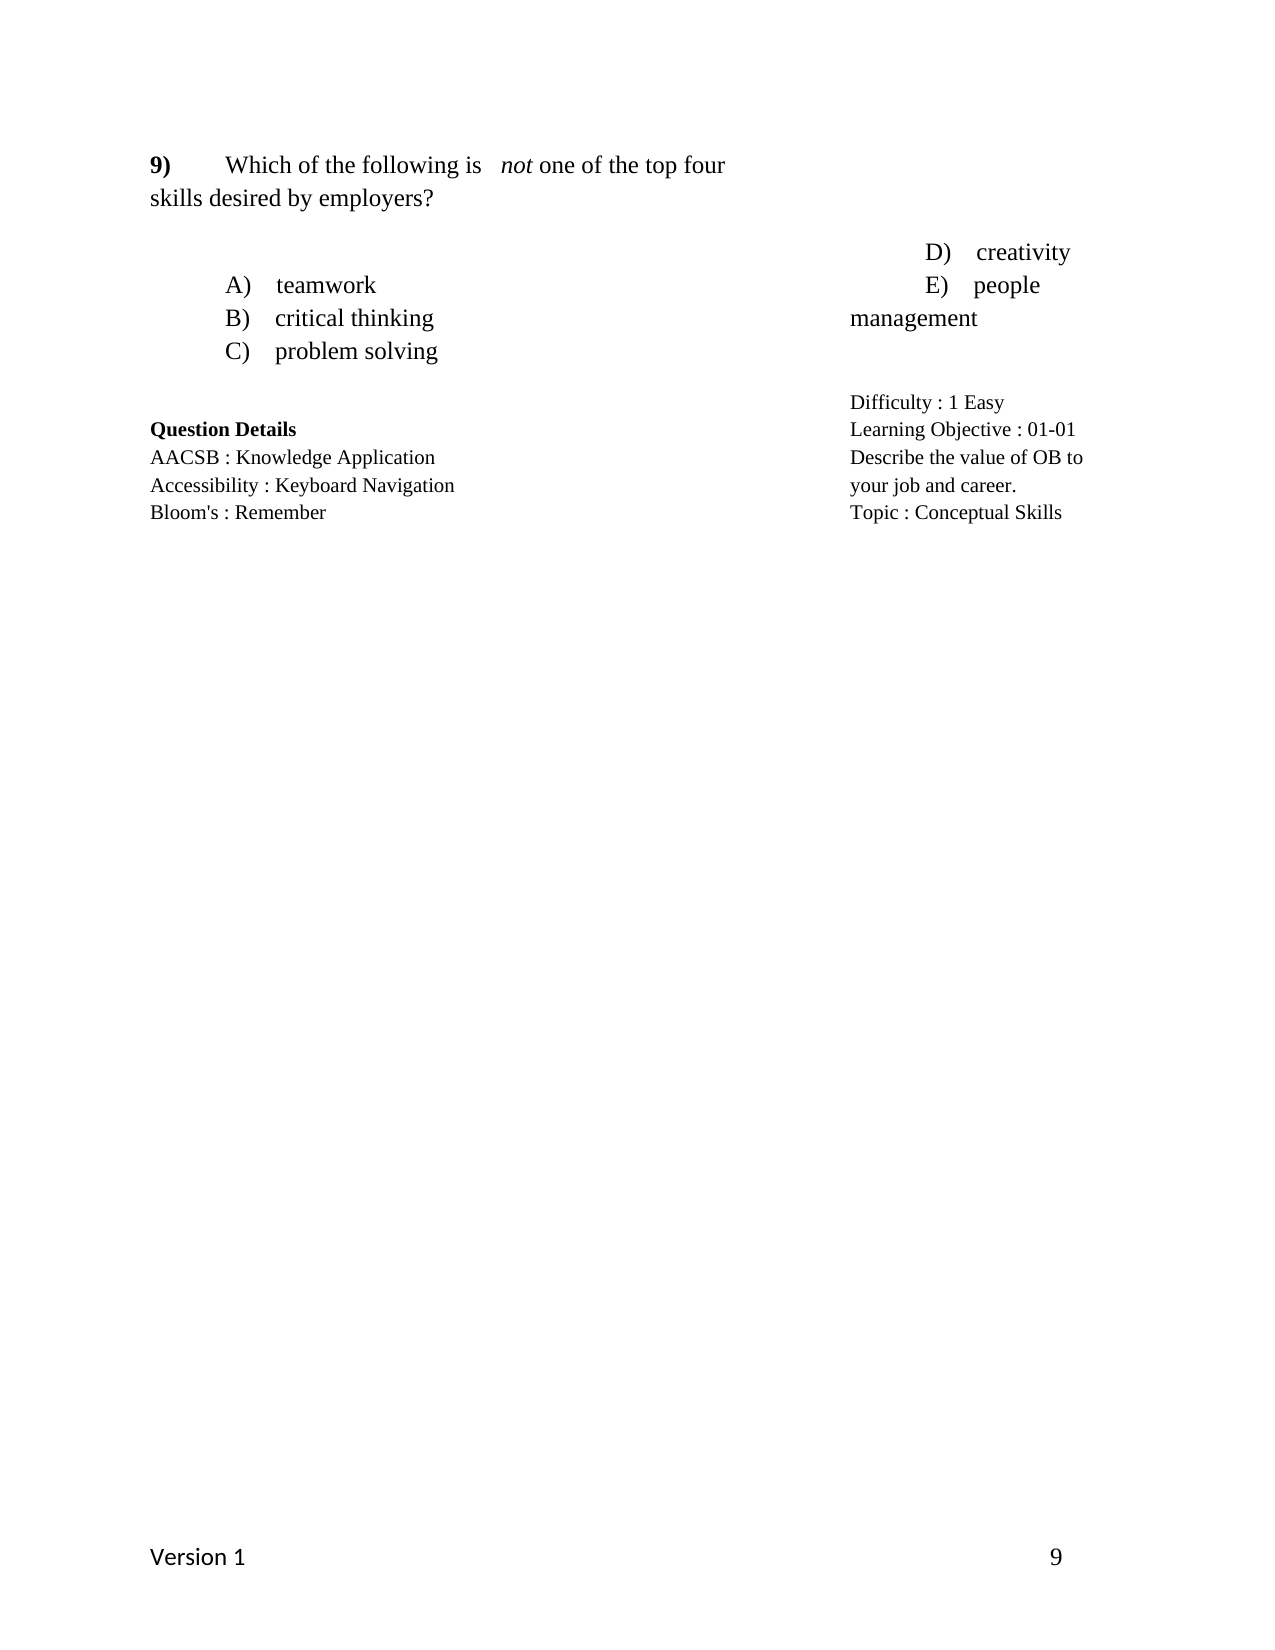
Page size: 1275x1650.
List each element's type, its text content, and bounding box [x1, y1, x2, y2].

text A) teamwork B) critical thinking C) problem solving D) creativity E) people management [850, 237, 1125, 365]
text 9) Which of the following is not one of the top four skills desired by employers? [150, 150, 775, 212]
text A) teamwork B) critical thinking C) problem solving D) creativity E) people management [150, 237, 775, 365]
text Question Details AACSB : Knowledge Application Accessibility : Keyboard Navigation Bloom's : Remember Difficulty : 1 Easy Learning Objective : 01-01 Describe the value of OB to your job and career. Topic : Conceptual Skills [150, 390, 775, 524]
text Question Details AACSB : Knowledge Application Accessibility : Keyboard Navigation Bloom's : Remember Difficulty : 1 Easy Learning Objective : 01-01 Describe the value of OB to your job and career. Topic : Conceptual Skills [850, 390, 1125, 524]
